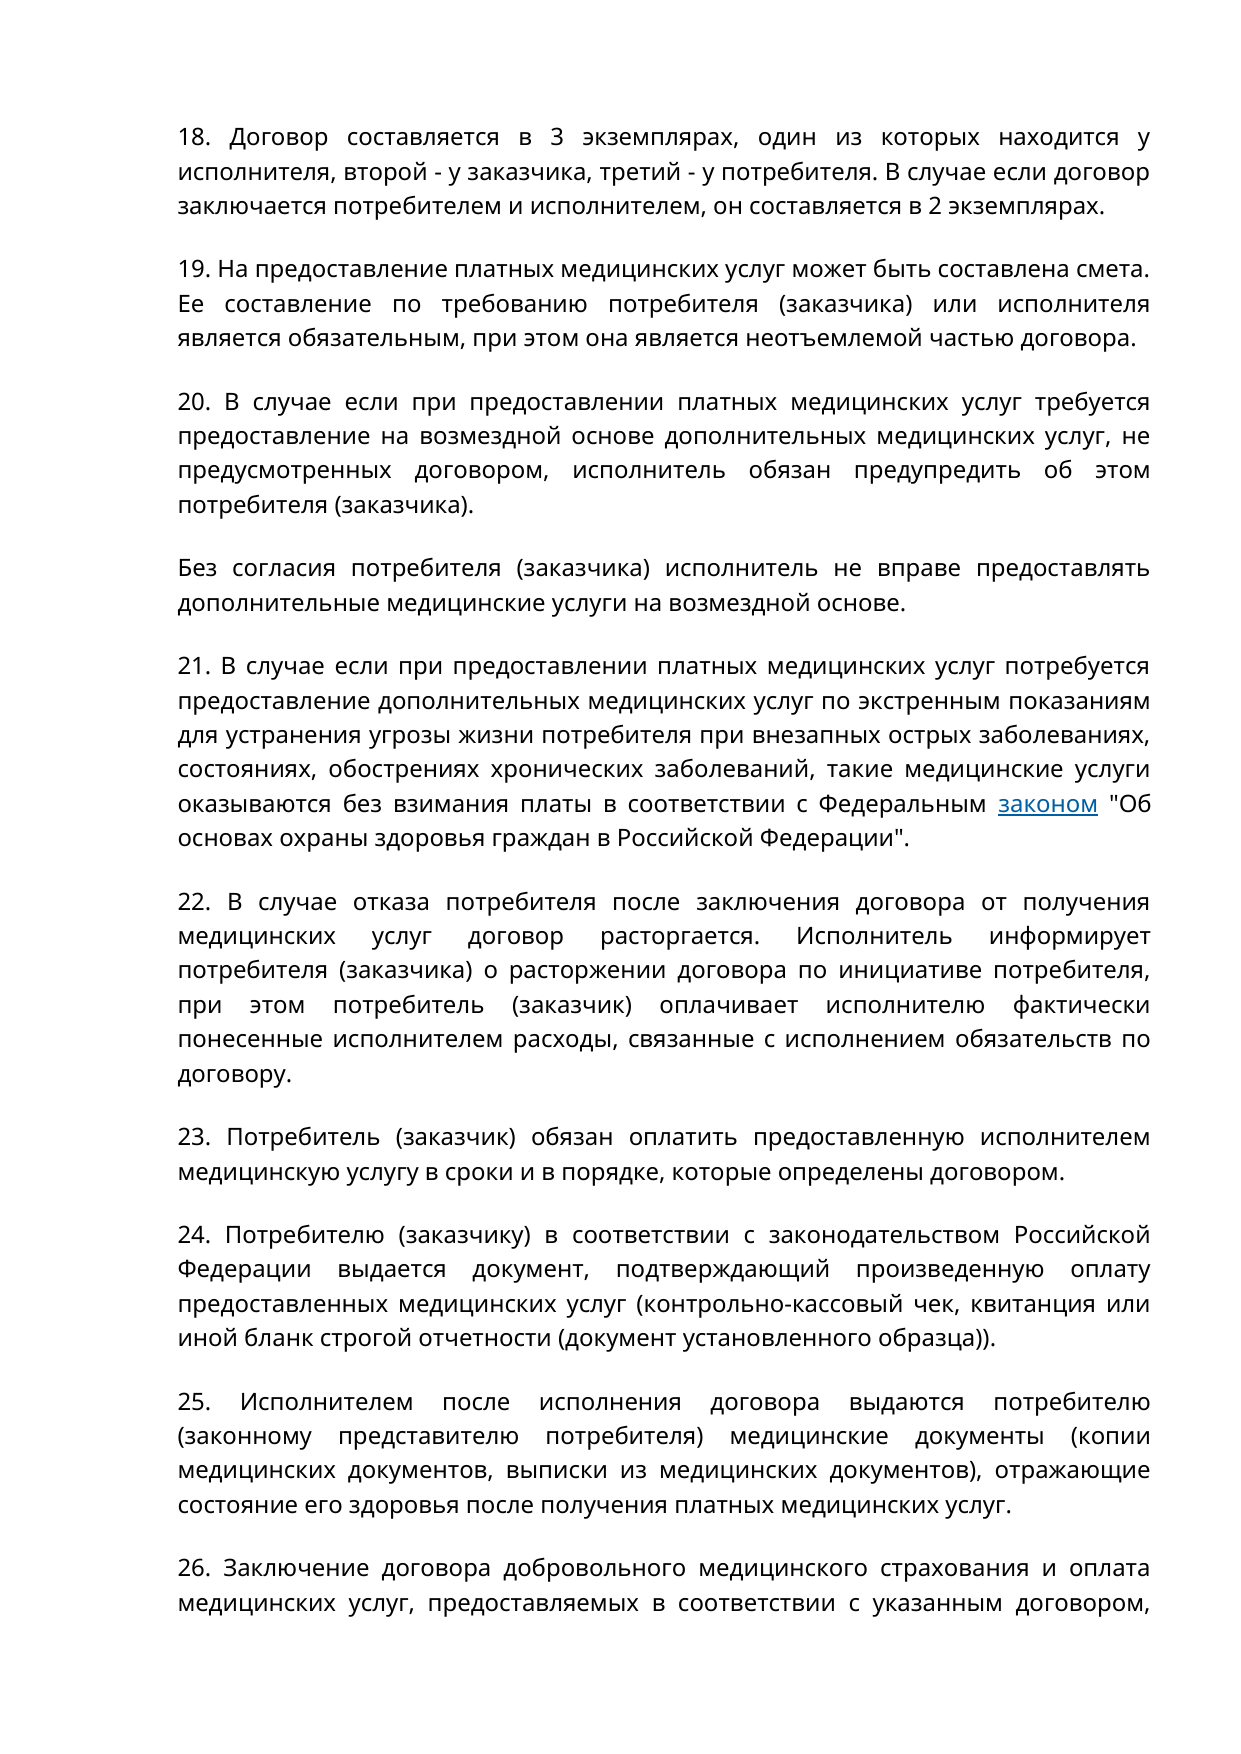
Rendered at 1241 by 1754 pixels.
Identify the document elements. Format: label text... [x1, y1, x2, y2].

text 18. Договор составляется в 3 экземплярах, один из которых находится у исполнителя, второй - у заказчика, третий - у потребителя. В случае если договор заключается потребителем и исполнителем, он составляется в 2 экземплярах. [177, 118, 1152, 221]
text 24. Потребителю (заказчику) в соответствии с законодательством Российской Федерации выдается документ, подтверждающий произведенную оплату предоставленных медицинских услуг (контрольно-кассовый чек, квитанция или иной бланк строгой отчетности (документ установленного образца)). [177, 1216, 1152, 1353]
text 20. В случае если при предоставлении платных медицинских услуг требуется предоставление на возмездной основе дополнительных медицинских услуг, не предусмотренных договором, исполнитель обязан предупредить об этом потребителя (заказчика). [177, 383, 1152, 520]
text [177, 1549, 1152, 1618]
text 23. Потребитель (заказчик) обязан оплатить предоставленную исполнителем медицинскую услугу в сроки и в порядке, которые определены договором. [177, 1118, 1152, 1187]
text 25. Исполнителем после исполнения договора выдаются потребителю (законному представителю потребителя) медицинские документы (копии медицинских документов, выписки из медицинских документов), отражающие состояние его здоровья после получения платных медицинских услуг. [177, 1383, 1152, 1520]
text Без согласия потребителя (заказчика) исполнитель не вправе предоставлять дополнительные медицинские услуги на возмездной основе. [177, 549, 1152, 618]
text 22. В случае отказа потребителя после заключения договора от получения медицинских услуг договор расторгается. Исполнитель информирует потребителя (заказчика) о расторжении договора по инициативе потребителя, при этом потребитель (заказчик) оплачивает исполнителю фактически понесенные исполнителем расходы, связанные с исполнением обязательств по договору. [177, 883, 1152, 1089]
text 21. В случае если при предоставлении платных медицинских услуг потребуется предоставление дополнительных медицинских услуг по экстренным показаниям для устранения угрозы жизни потребителя при внезапных острых заболеваниях, состояниях, обострениях хронических заболеваний, такие медицинские услуги оказываются без взимания платы в соответствии с Федеральным законом "Об основах охраны здоровья граждан в Российской Федерации". [177, 647, 1152, 853]
text 19. На предоставление платных медицинских услуг может быть составлена смета. Ее составление по требованию потребителя (заказчика) или исполнителя является обязательным, при этом она является неотъемлемой частью договора. [177, 250, 1152, 353]
